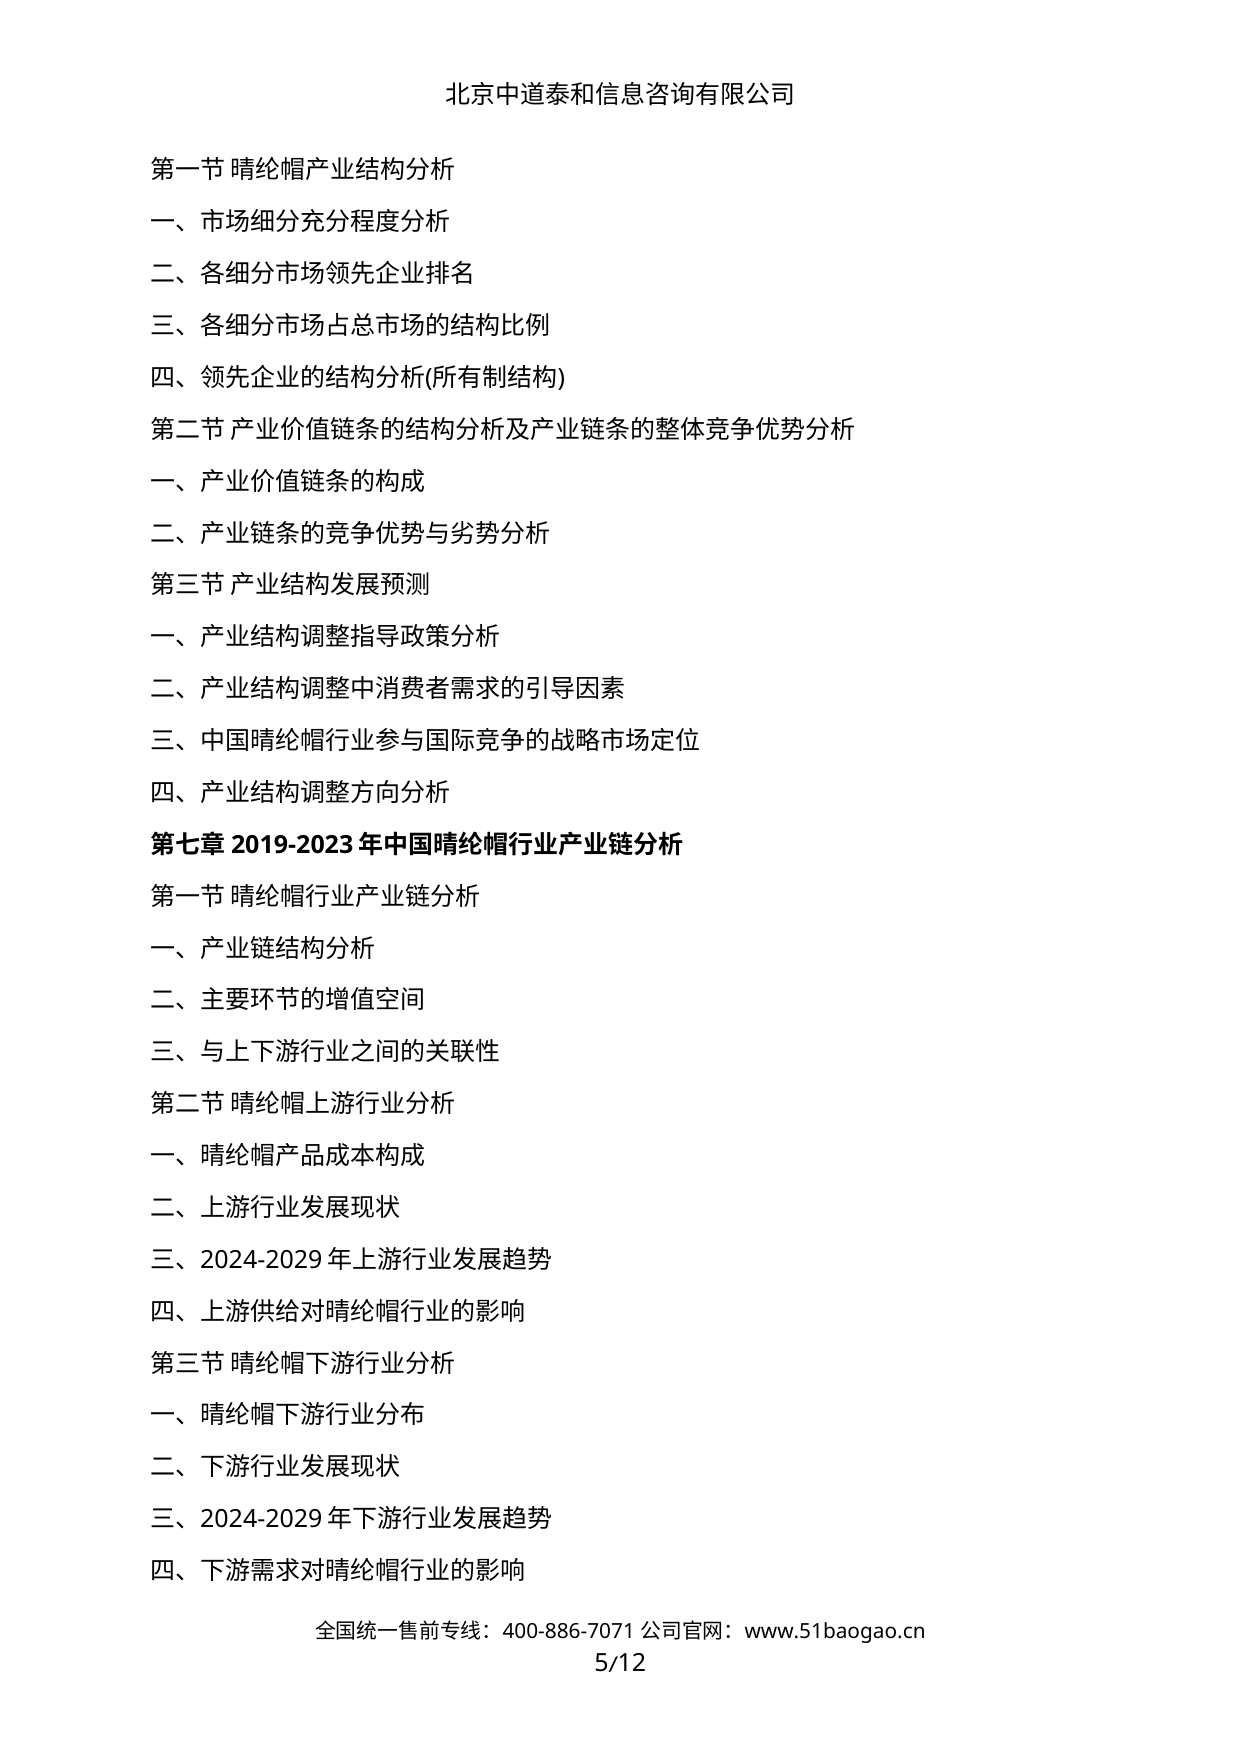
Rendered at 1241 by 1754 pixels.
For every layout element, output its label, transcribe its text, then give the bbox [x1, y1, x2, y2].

text 第二节 晴纶帽上游行业分析 [150, 1084, 1090, 1120]
text 一、产业链结构分析 [150, 928, 1090, 964]
text 第三节 产业结构发展预测 [150, 565, 1090, 601]
text 二、产业链条的竞争优势与劣势分析 [150, 513, 1090, 549]
text 三、与上下游行业之间的关联性 [150, 1032, 1090, 1068]
text 二、各细分市场领先企业排名 [150, 254, 1090, 290]
text 第二节 产业价值链条的结构分析及产业链条的整体竞争优势分析 [150, 409, 1090, 446]
text 一、市场细分充分程度分析 [150, 202, 1090, 238]
text 三、各细分市场占总市场的结构比例 [150, 306, 1090, 342]
text 一、晴纶帽下游行业分布 [150, 1395, 1090, 1431]
text 二、主要环节的增值空间 [150, 980, 1090, 1016]
text 四、上游供给对晴纶帽行业的影响 [150, 1291, 1090, 1327]
text 第一节 晴纶帽行业产业链分析 [150, 876, 1090, 912]
text 二、产业结构调整中消费者需求的引导因素 [150, 669, 1090, 705]
text 三、2024-2029年下游行业发展趋势 [150, 1499, 1090, 1535]
text 第一节 晴纶帽产业结构分析 [150, 150, 1090, 186]
text 第三节 晴纶帽下游行业分析 [150, 1343, 1090, 1379]
text 三、中国晴纶帽行业参与国际竞争的战略市场定位 [150, 721, 1090, 757]
text 一、产业结构调整指导政策分析 [150, 617, 1090, 653]
text 二、下游行业发展现状 [150, 1447, 1090, 1483]
text 一、产业价值链条的构成 [150, 461, 1090, 497]
text 四、产业结构调整方向分析 [150, 772, 1090, 809]
text 三、2024-2029年上游行业发展趋势 [150, 1239, 1090, 1276]
text 四、领先企业的结构分析(所有制结构) [150, 357, 1090, 394]
text 一、晴纶帽产品成本构成 [150, 1136, 1090, 1172]
text 四、下游需求对晴纶帽行业的影响 [150, 1551, 1090, 1587]
text 二、上游行业发展现状 [150, 1187, 1090, 1224]
text 第七章 2019-2023年中国晴纶帽行业产业链分析 [150, 824, 1090, 861]
